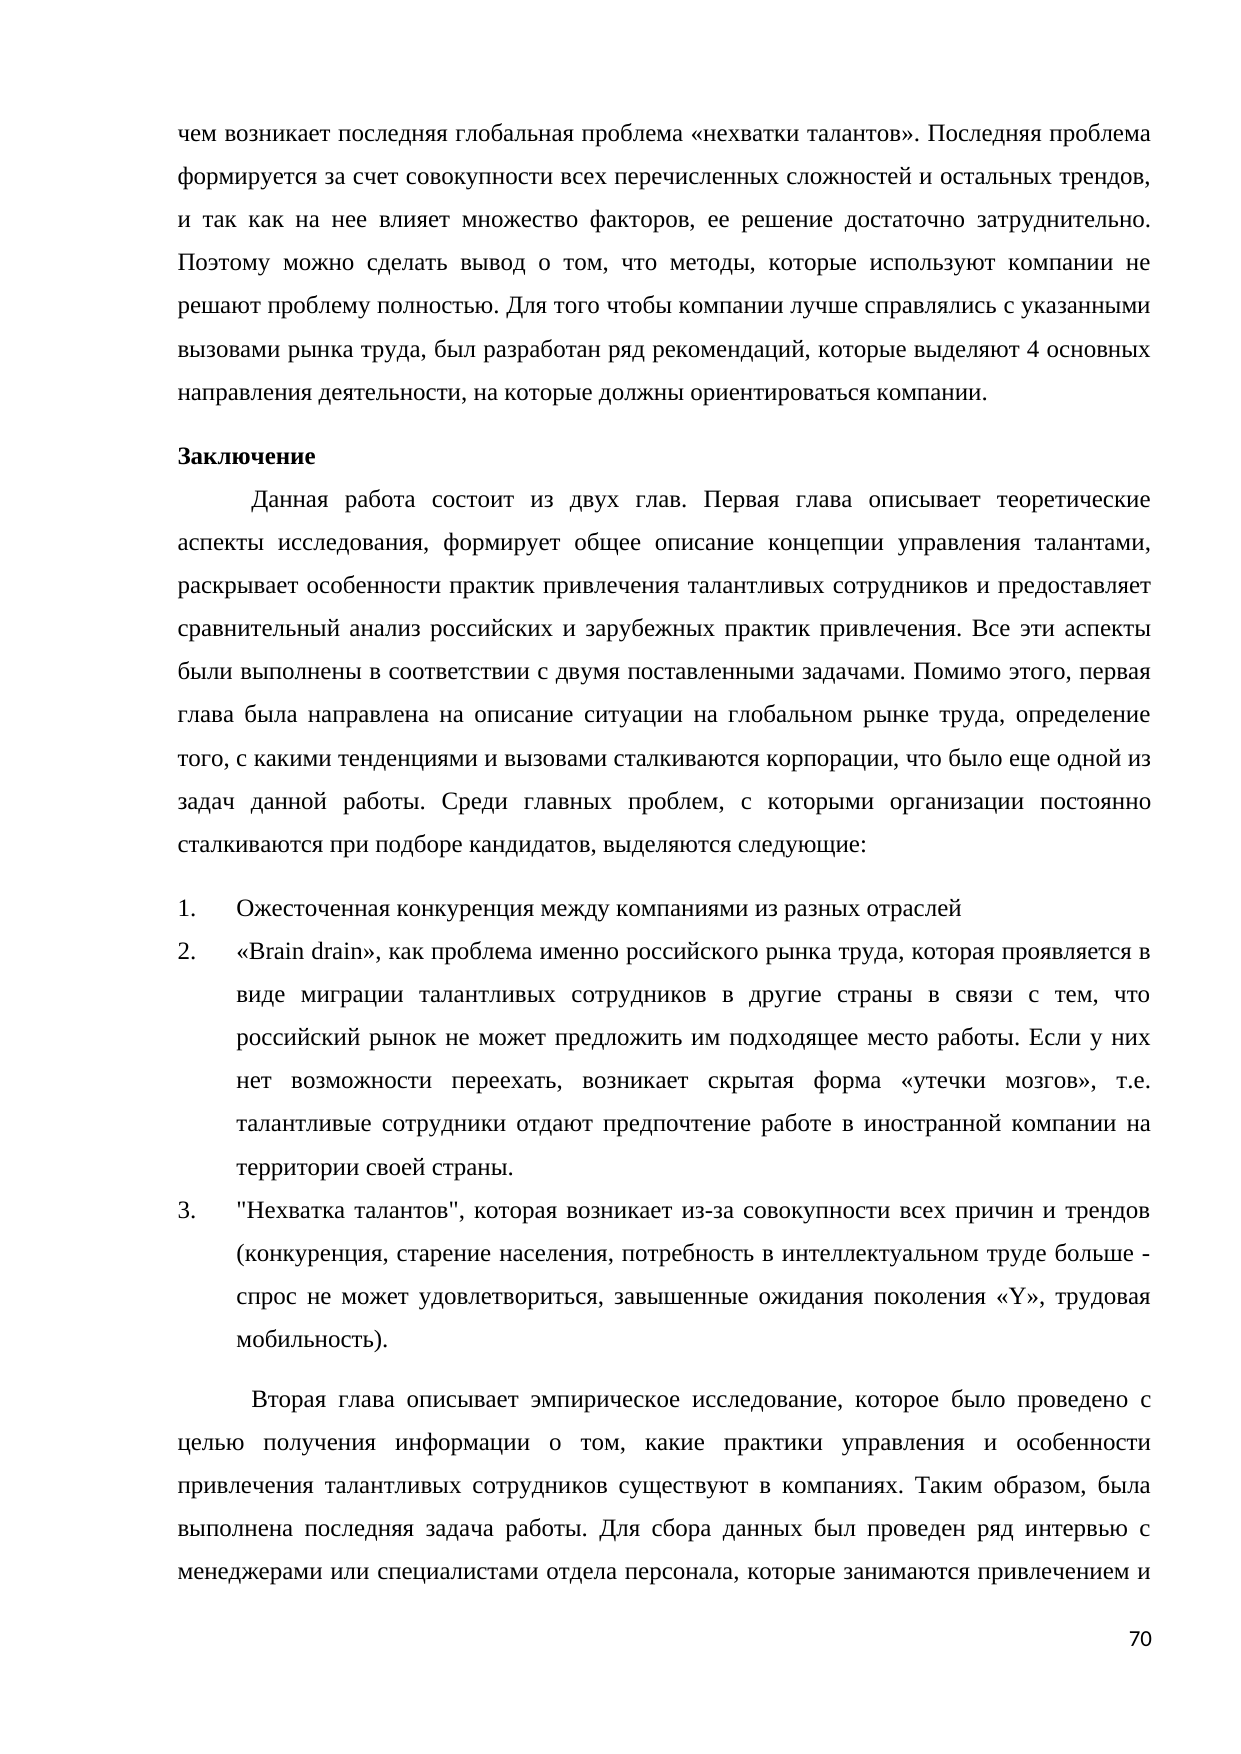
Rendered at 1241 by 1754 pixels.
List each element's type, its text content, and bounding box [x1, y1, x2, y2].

text Данная работа состоит из двух глав. Первая глава описывает теоретические аспекты исследования, формирует общее описание концепции управления талантами, раскрывает особенности практик привлечения талантливых сотрудников и предоставляет сравнительный анализ российских и зарубежных практик привлечения. Все эти аспекты были выполнены в соответствии с двумя поставленными задачами. Помимо этого, первая глава была направлена на описание ситуации на глобальном рынке труда, определение того, с какими тенденциями и вызовами сталкиваются корпорации, что было еще одной из задач данной работы. Среди главных проблем, с которыми организации постоянно сталкиваются при подборе кандидатов, выделяются следующие: [177, 484, 1152, 858]
list "Нехватка талантов", которая возникает из-за совокупности всех причин и трендов (конкуренция, старение населения, потребность в интеллектуальном труде больше - спрос не может удовлетвориться, завышенные ожидания поколения «Y», трудовая мобильность). [177, 1195, 1152, 1353]
list «Brain drain», как проблема именно российского рынка труда, которая проявляется в виде миграции талантливых сотрудников в другие страны в связи с тем, что российский рынок не может предложить им подходящее место работы. Если у них нет возможности переехать, возникает скрытая форма «утечки мозгов», т.е. талантливые сотрудники отдают предпочтение работе в иностранной компании на территории своей страны. [177, 936, 1152, 1180]
subtitle Заключение [177, 441, 1152, 469]
list Ожесточенная конкуренция между компаниями из разных отраслей [177, 893, 1152, 922]
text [177, 118, 1152, 406]
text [177, 1384, 1152, 1585]
